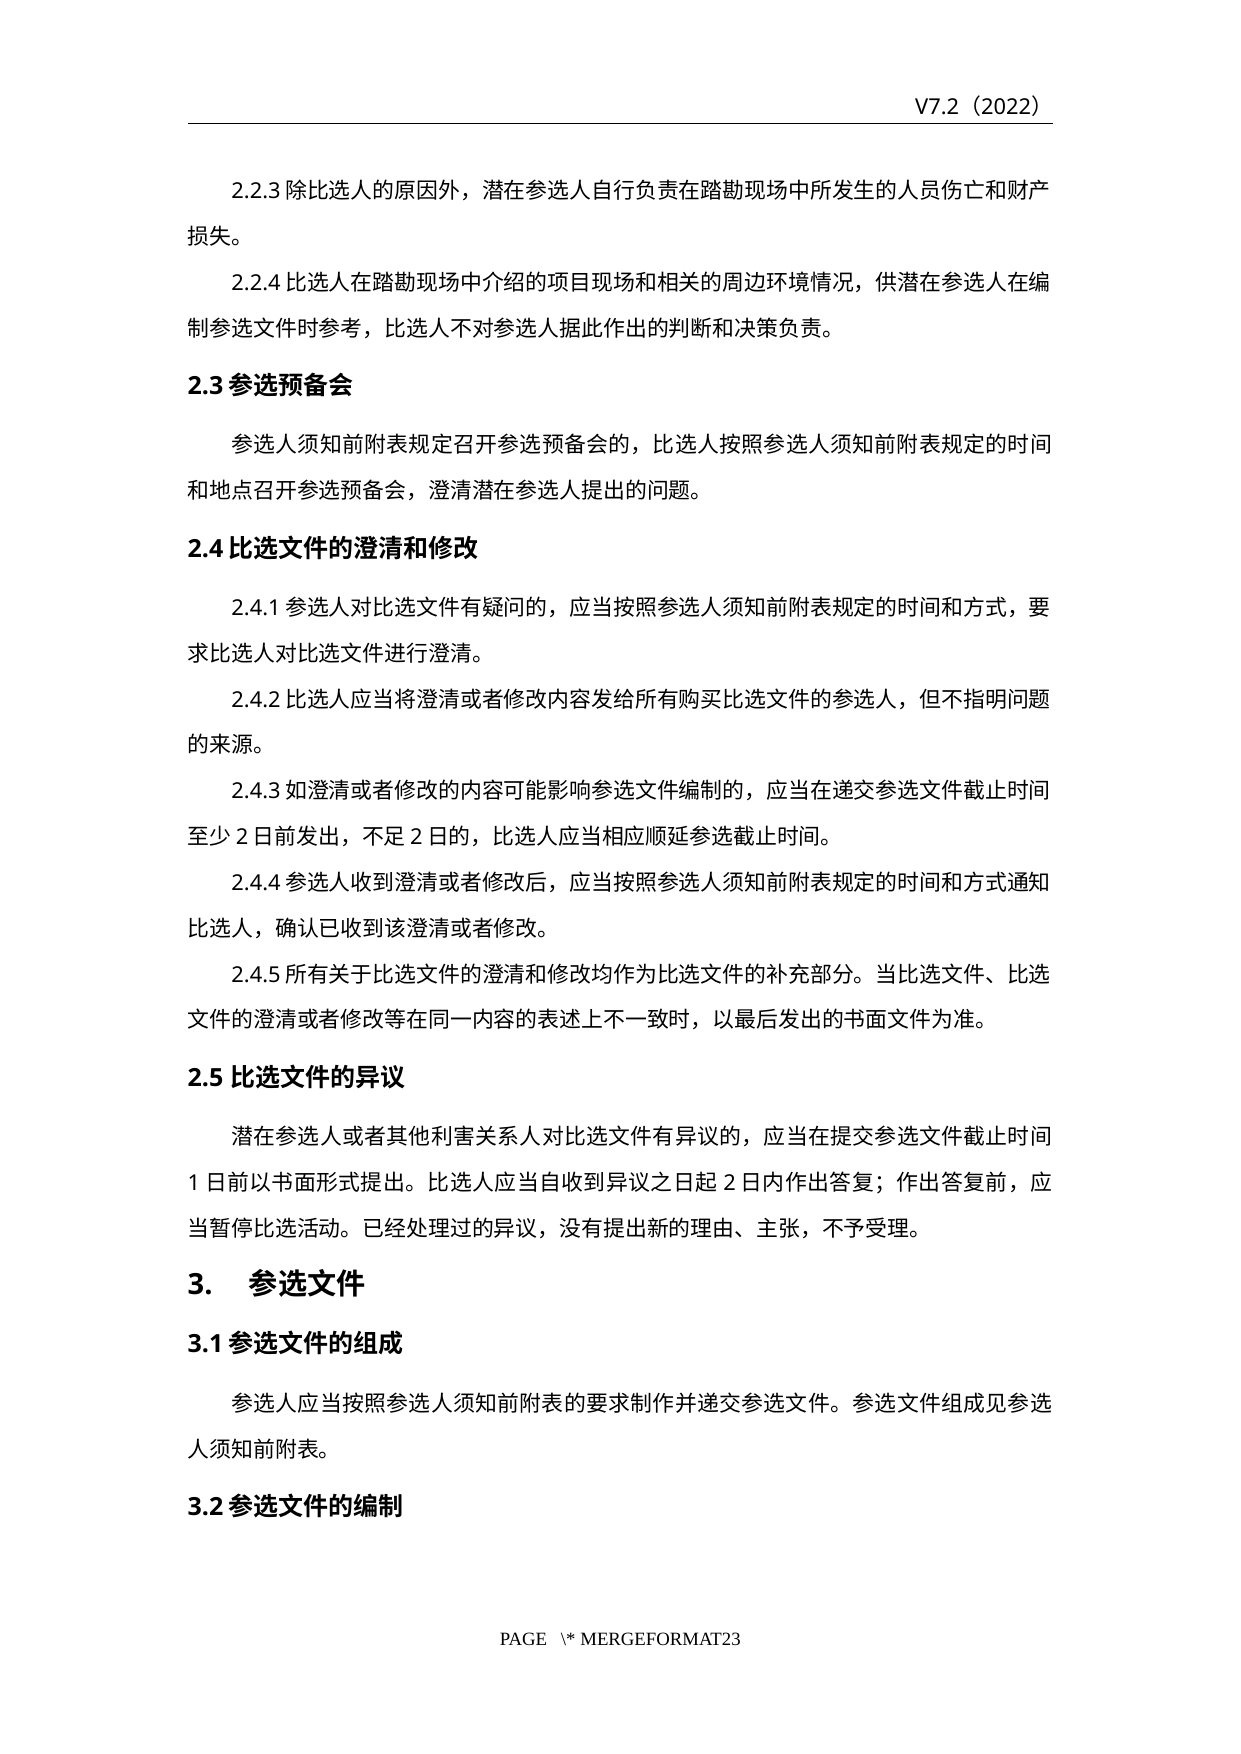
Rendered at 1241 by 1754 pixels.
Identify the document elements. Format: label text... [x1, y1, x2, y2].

text 2.4.1参选人对比选文件有疑问的，应当按照参选人须知前附表规定的时间和方式，要求比选人对比选文件进行澄清。 [187, 579, 1053, 670]
text 2.4.4参选人收到澄清或者修改后，应当按照参选人须知前附表规定的时间和方式通知比选人，确认已收到该澄清或者修改。 [187, 854, 1053, 945]
text 参选人须知前附表规定召开参选预备会的，比选人按照参选人须知前附表规定的时间和地点召开参选预备会，澄清潜在参选人提出的问题。 [187, 416, 1053, 508]
title 3.2参选文件的编制 [187, 1479, 1053, 1524]
text 2.4.2比选人应当将澄清或者修改内容发给所有购买比选文件的参选人，但不指明问题的来源。 [187, 670, 1053, 762]
text 2.2.3除比选人的原因外，潜在参选人自行负责在踏勘现场中所发生的人员伤亡和财产损失。 [187, 162, 1053, 254]
text 2.4.3如澄清或者修改的内容可能影响参选文件编制的，应当在递交参选文件截止时间至少2日前发出，不足2日的，比选人应当相应顺延参选截止时间。 [187, 762, 1053, 854]
text 参选人应当按照参选人须知前附表的要求制作并递交参选文件。参选文件组成见参选人须知前附表。 [187, 1374, 1053, 1466]
title 2.4比选文件的澄清和修改 [187, 520, 1053, 566]
text 2.4.5所有关于比选文件的澄清和修改均作为比选文件的补充部分。当比选文件、比选文件的澄清或者修改等在同一内容的表述上不一致时，以最后发出的书面文件为准。 [187, 945, 1053, 1037]
title 2.5 比选文件的异议 [187, 1049, 1053, 1095]
title 参选文件 [187, 1258, 1053, 1304]
text 2.2.4比选人在踏勘现场中介绍的项目现场和相关的周边环境情况，供潜在参选人在编制参选文件时参考，比选人不对参选人据此作出的判断和决策负责。 [187, 254, 1053, 345]
text 潜在参选人或者其他利害关系人对比选文件有异议的，应当在提交参选文件截止时间1日前以书面形式提出。比选人应当自收到异议之日起2日内作出答复；作出答复前，应当暂停比选活动。已经处理过的异议，没有提出新的理由、主张，不予受理。 [187, 1108, 1053, 1245]
title 2.3参选预备会 [187, 358, 1053, 404]
title 3.1参选文件的组成 [187, 1316, 1053, 1362]
